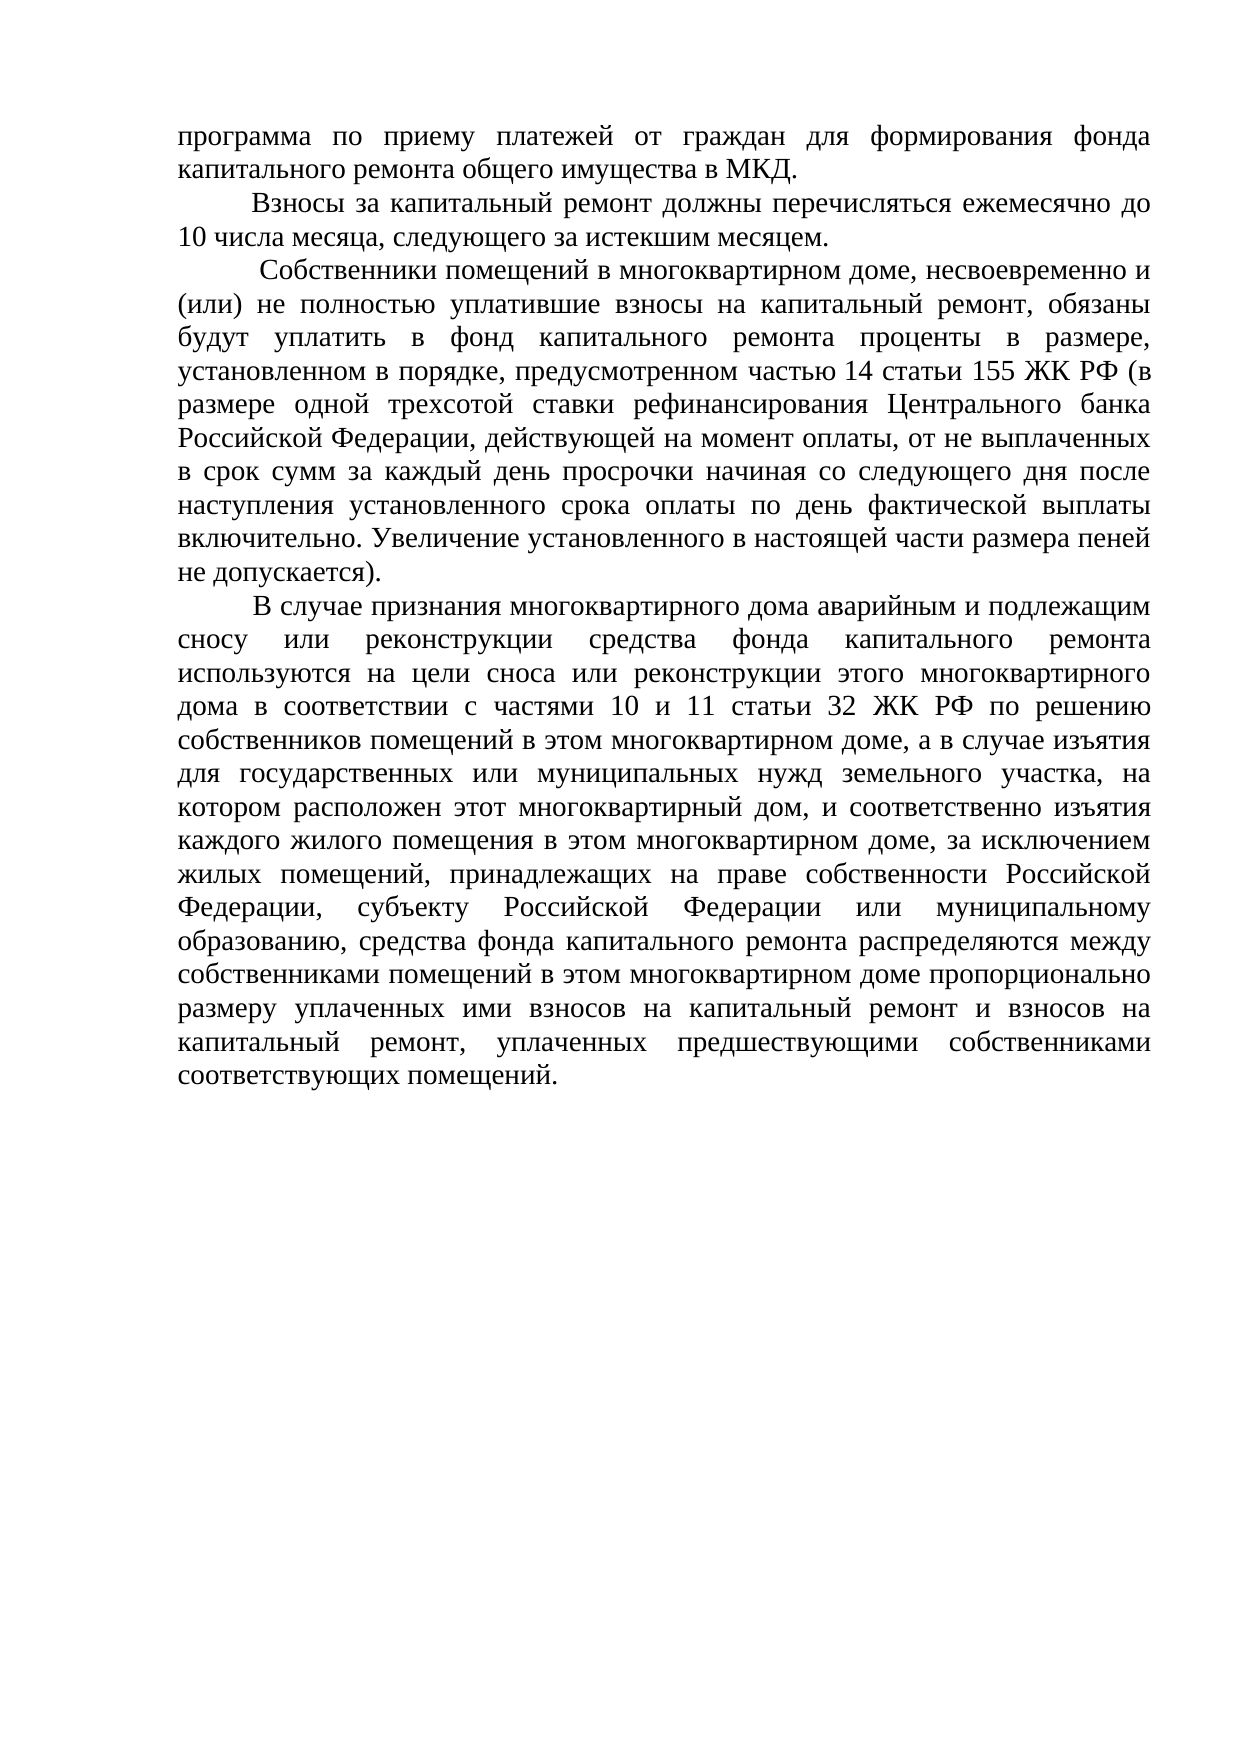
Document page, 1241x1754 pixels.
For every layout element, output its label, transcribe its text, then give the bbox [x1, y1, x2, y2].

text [177, 118, 1152, 185]
text В случае признания многоквартирного дома аварийным и подлежащим сносу или реконструкции средства фонда капитального ремонта используются на цели сноса или реконструкции этого многоквартирного дома в соответствии с частями 10 и 11 статьи 32 ЖК РФ по решению собственников помещений в этом многоквартирном доме, а в случае изъятия для государственных или муниципальных нужд земельного участка, на котором расположен этот многоквартирный дом, и соответственно изъятия каждого жилого помещения в этом многоквартирном доме, за исключением жилых помещений, принадлежащих на праве собственности Российской Федерации, субъекту Российской Федерации или муниципальному образованию, средства фонда капитального ремонта распределяются между собственниками помещений в этом многоквартирном доме пропорционально размеру уплаченных ими взносов на капитальный ремонт и взносов на капитальный ремонт, уплаченных предшествующими собственниками соответствующих помещений. [177, 588, 1152, 1091]
text Собственники помещений в многоквартирном доме, несвоевременно и (или) не полностью уплатившие взносы на капитальный ремонт, обязаны будут уплатить в фонд капитального ремонта проценты в размере, установленном в порядке, предусмотренном частью 14 статьи 155 ЖК РФ (в размере одной трехсотой ставки рефинансирования Центрального банка Российской Федерации, действующей на момент оплаты, от не выплаченных в срок сумм за каждый день просрочки начиная со следующего дня после наступления установленного срока оплаты по день фактической выплаты включительно. Увеличение установленного в настоящей части размера пеней не допускается). [177, 252, 1152, 588]
text Взносы за капитальный ремонт должны перечисляться ежемесячно до 10 числа месяца, следующего за истекшим месяцем. [177, 185, 1152, 252]
